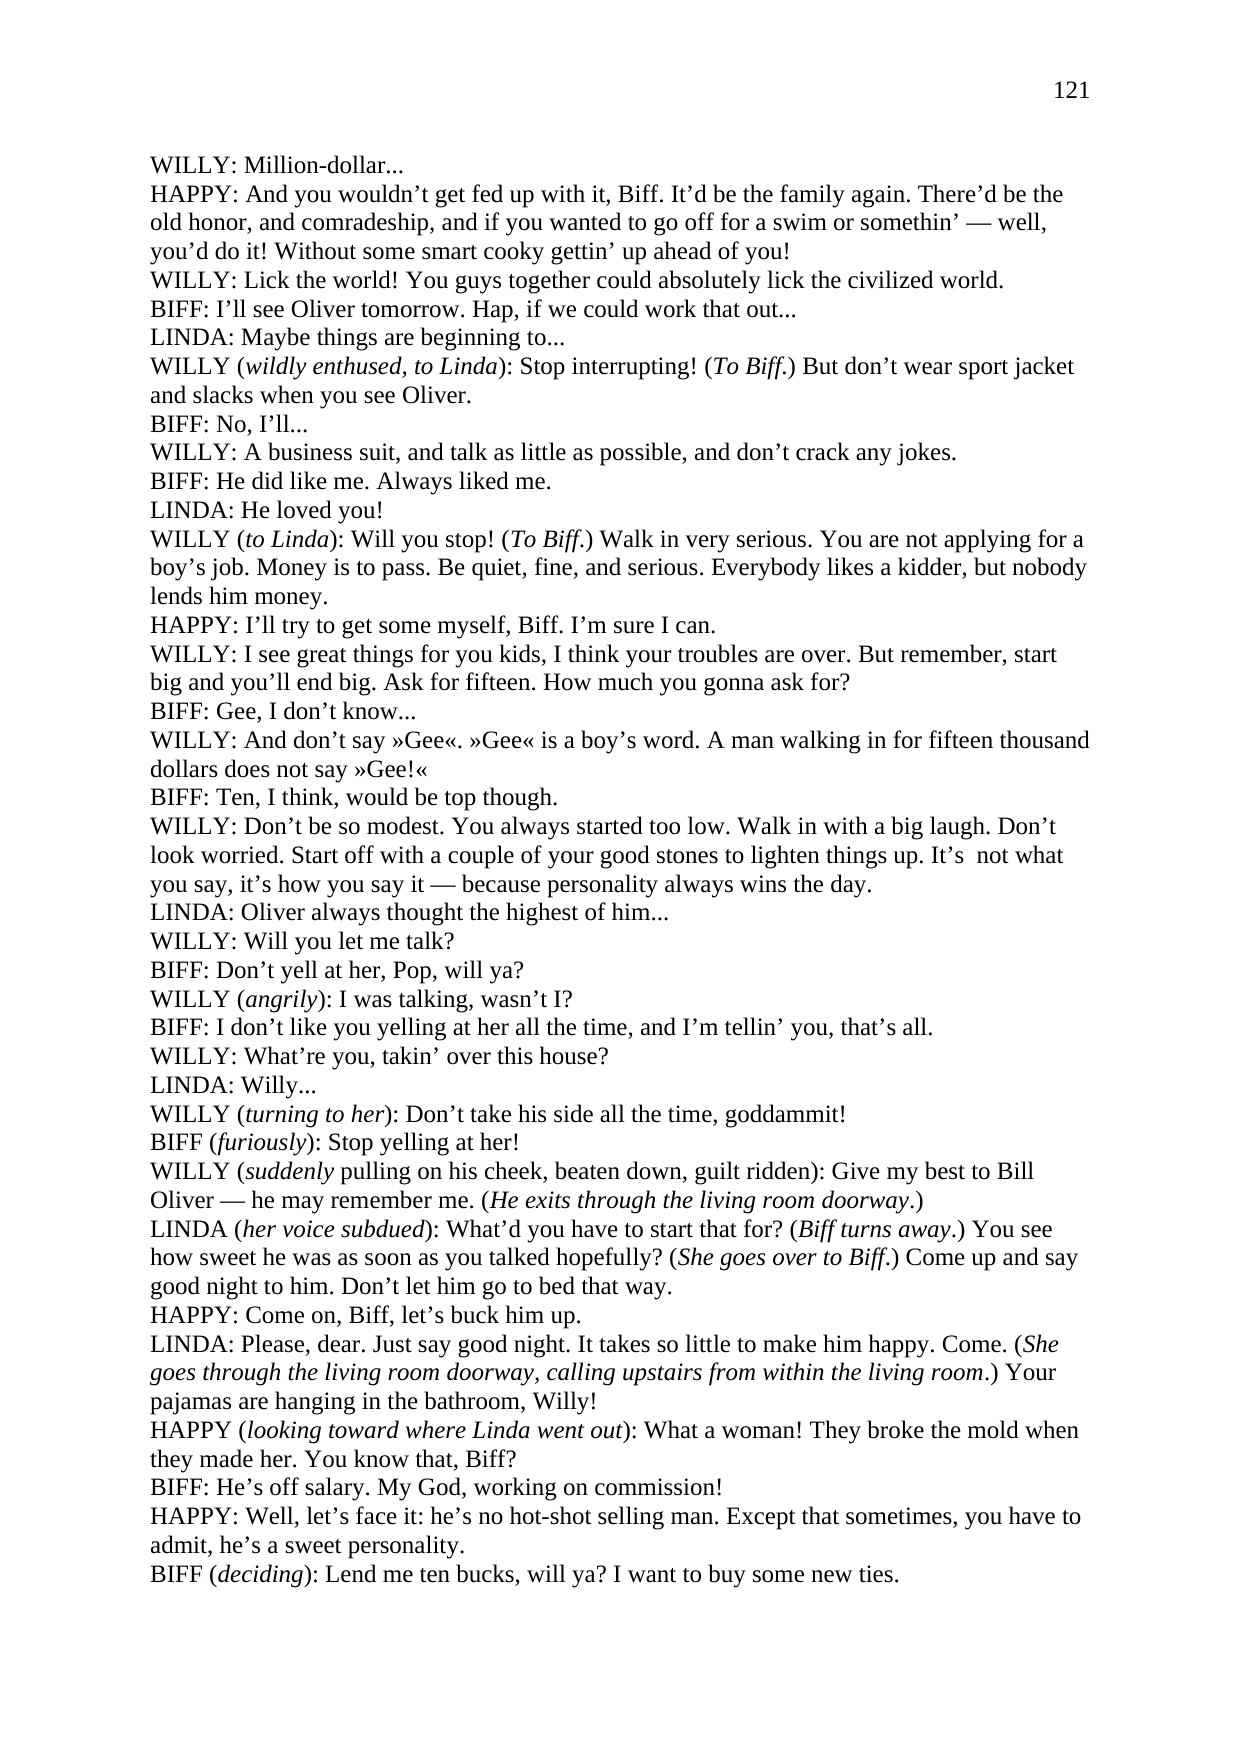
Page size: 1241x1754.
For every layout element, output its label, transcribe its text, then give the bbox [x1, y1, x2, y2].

text WILLY: And don’t say »Gee«. »Gee« is a boy’s word. A man walking in for fifteen thousand dollars does not say »Gee!« [150, 725, 1090, 782]
text WILLY (turning to her): Don’t take his side all the time, goddammit! [150, 1099, 1090, 1127]
text HAPPY: Come on, Biff, let’s buck him up. [150, 1300, 1090, 1329]
text WILLY (wildly enthused, to Linda): Stop interrupting! (To Biff.) But don’t wear sport jacket and slacks when you see Oliver. [150, 351, 1090, 409]
text BIFF: He’s off salary. My God, working on commission! [150, 1472, 1090, 1501]
text BIFF: Gee, I don’t know... [150, 696, 1090, 725]
text BIFF: Ten, I think, would be top though. [150, 782, 1090, 811]
text HAPPY: I’ll try to get some myself, Biff. I’m sure I can. [150, 610, 1090, 639]
text BIFF: Don’t yell at her, Pop, will ya? [150, 955, 1090, 984]
text WILLY (angrily): I was talking, wasn’t I? [150, 984, 1090, 1012]
text BIFF (furiously): Stop yelling at her! [150, 1127, 1090, 1156]
text WILLY (suddenly pulling on his cheek, beaten down, guilt ridden): Give my best to Bill Oliver — he may remember me. (He exits through the living room doorway.) [150, 1156, 1090, 1214]
text LINDA: Please, dear. Just say good night. It takes so little to make him happy. Come. (She goes through the living room doorway, calling upstairs from within the living room.) Your pajamas are hanging in the bathroom, Willy! [150, 1329, 1090, 1415]
text LINDA: He loved you! [150, 495, 1090, 524]
text BIFF: I’ll see Oliver tomorrow. Hap, if we could work that out... [150, 294, 1090, 322]
text WILLY: Don’t be so modest. You always started too low. Walk in with a big laugh. Don’t look worried. Start off with a couple of your good stones to lighten things up. It’s not what you say, it’s how you say it — because personality always wins the day. [150, 811, 1090, 897]
text WILLY: A business suit, and talk as little as possible, and don’t crack any jokes. [150, 437, 1090, 466]
text WILLY: Will you let me talk? [150, 926, 1090, 955]
text LINDA: Willy... [150, 1070, 1090, 1099]
text BIFF: He did like me. Always liked me. [150, 466, 1090, 495]
text LINDA: Oliver always thought the highest of him... [150, 897, 1090, 926]
text BIFF (deciding): Lend me ten bucks, will ya? I want to buy some new ties. [150, 1559, 1090, 1587]
text HAPPY (looking toward where Linda went out): What a woman! They broke the mold when they made her. You know that, Biff? [150, 1415, 1090, 1472]
text BIFF: No, I’ll... [150, 409, 1090, 437]
text WILLY: Lick the world! You guys together could absolutely lick the civilized world. [150, 265, 1090, 294]
text WILLY: I see great things for you kids, I think your troubles are over. But remember, start big and you’ll end big. Ask for fifteen. How much you gonna ask for? [150, 639, 1090, 696]
text HAPPY: Well, let’s face it: he’s no hot-shot selling man. Except that sometimes, you have to admit, he’s a sweet personality. [150, 1501, 1090, 1559]
text WILLY: What’re you, takin’ over this house? [150, 1041, 1090, 1070]
text WILLY: Million-dollar... [150, 150, 1090, 179]
text WILLY (to Linda): Will you stop! (To Biff.) Walk in very serious. You are not applying for a boy’s job. Money is to pass. Be quiet, fine, and serious. Everybody likes a kidder, but nobody lends him money. [150, 524, 1090, 610]
text BIFF: I don’t like you yelling at her all the time, and I’m tellin’ you, that’s all. [150, 1012, 1090, 1041]
text LINDA (her voice subdued): What’d you have to start that for? (Biff turns away.) You see how sweet he was as soon as you talked hopefully? (She goes over to Biff.) Come up and say good night to him. Don’t let him go to bed that way. [150, 1214, 1090, 1300]
text LINDA: Maybe things are beginning to... [150, 322, 1090, 351]
text HAPPY: And you wouldn’t get fed up with it, Biff. It’d be the family again. There’d be the old honor, and comradeship, and if you wanted to go off for a swim or somethin’ — well, you’d do it! Without some smart cooky gettin’ up ahead of you! [150, 179, 1090, 265]
